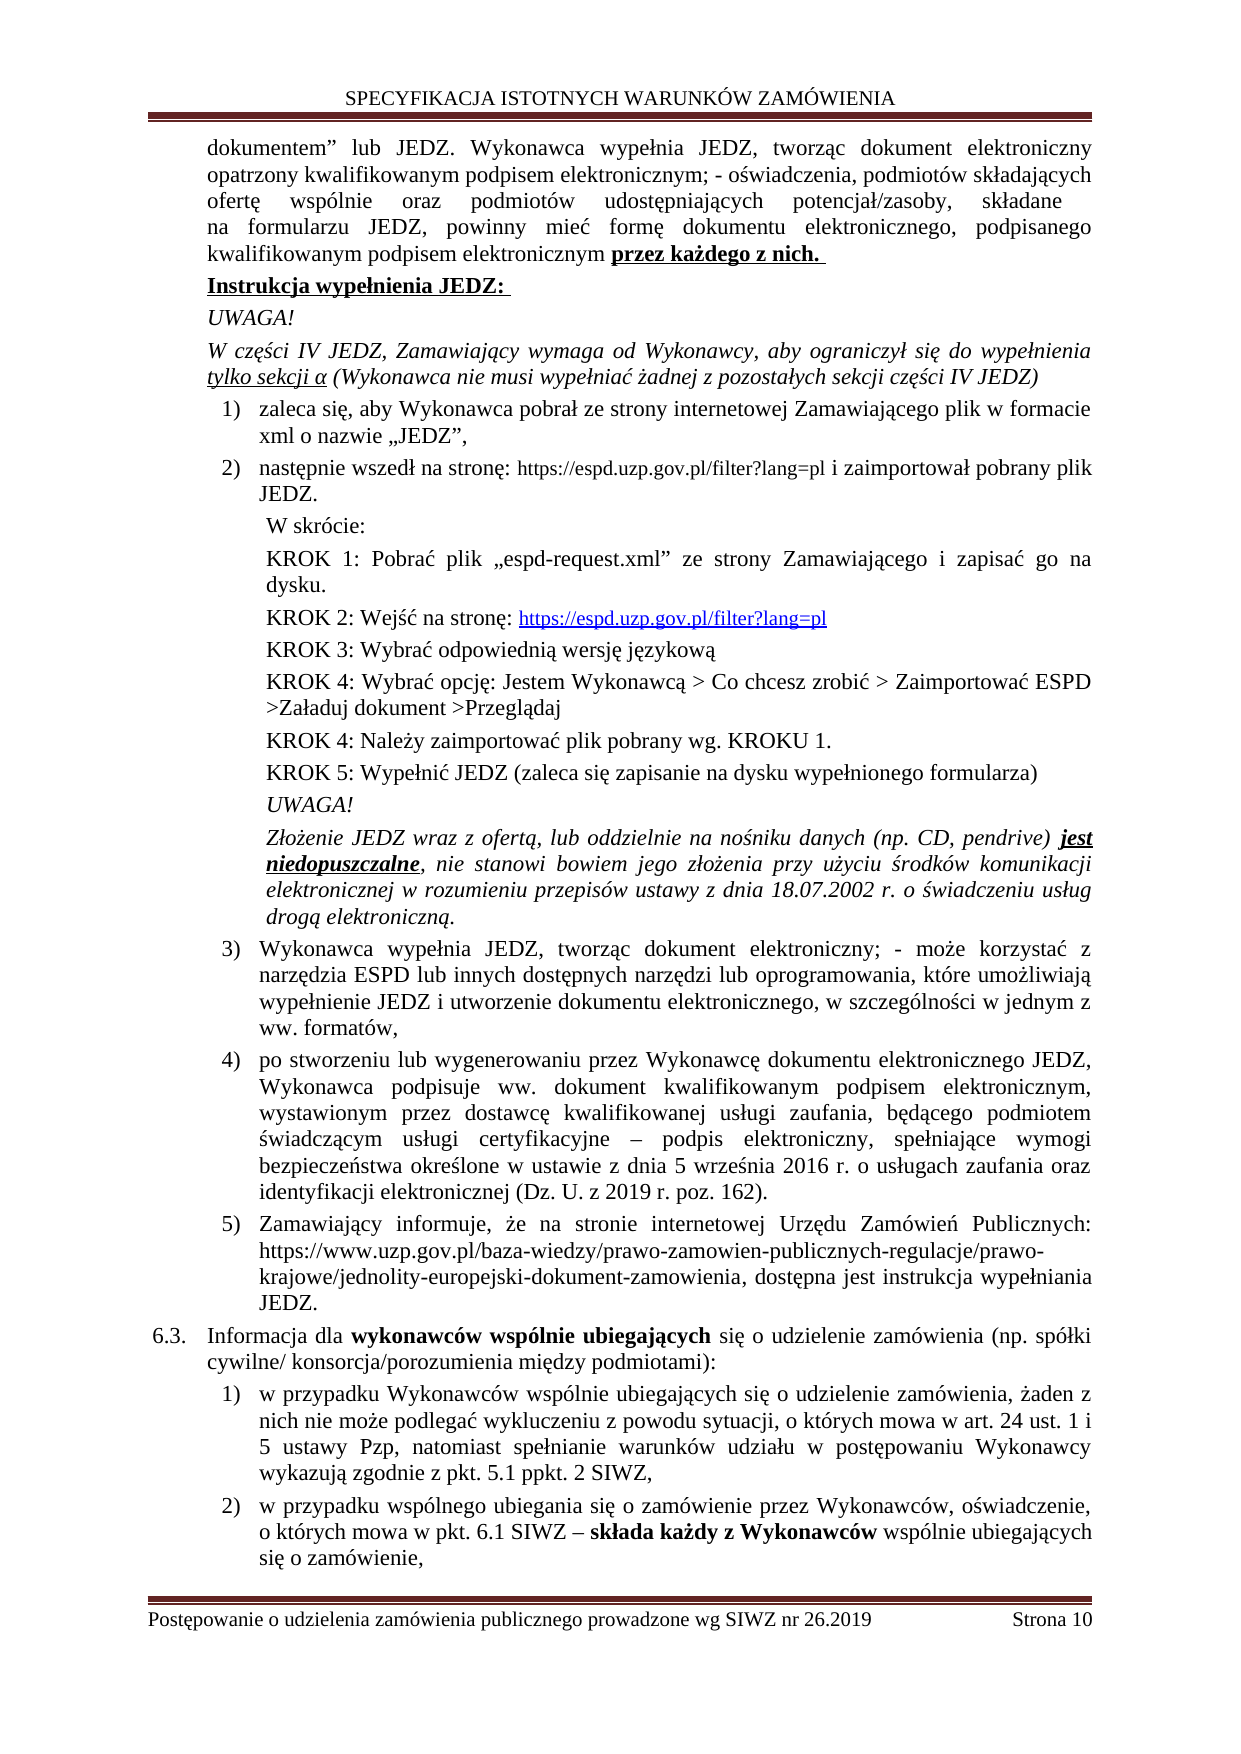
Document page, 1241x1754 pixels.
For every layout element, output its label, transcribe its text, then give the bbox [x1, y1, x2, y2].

text KROK 4: Wybrać opcję: Jestem Wykonawcą > Co chcesz zrobić > Zaimportować ESPD >Załaduj dokument >Przeglądaj [266, 668, 1092, 721]
text W części IV JEDZ, Zamawiający wymaga od Wykonawcy, aby ograniczył się do wypełnienia tylko sekcji α (Wykonawca nie musi wypełniać żadnej z pozostałych sekcji części IV JEDZ) [207, 337, 1092, 389]
list po stworzeniu lub wygenerowaniu przez Wykonawcę dokumentu elektronicznego JEDZ, Wykonawca podpisuje ww. dokument kwalifikowanym podpisem elektronicznym, wystawionym przez dostawcę kwalifikowanej usługi zaufania, będącego podmiotem świadczącym usługi certyfikacyjne – podpis elektroniczny, spełniające wymogi bezpieczeństwa określone w ustawie z dnia 5 września 2016 r. o usługach zaufania oraz identyfikacji elektronicznej (Dz. U. z 2019 r. poz. 162). [221, 1046, 1092, 1204]
list Informacja dla wykonawców wspólnie ubiegających się o udzielenie zamówienia (np. spółki cywilne/ konsorcja/porozumienia między podmiotami): [169, 1322, 1092, 1374]
list Zamawiający informuje, że na stronie internetowej Urzędu Zamówień Publicznych: https://www.uzp.gov.pl/baza-wiedzy/prawo-zamowien-publicznych-regulacje/prawo-krajowe/jednolity-europejski-dokument-zamowienia, dostępna jest instrukcja wypełniania JEDZ. [221, 1210, 1092, 1316]
list zaleca się, aby Wykonawca pobrał ze strony internetowej Zamawiającego plik w formacie xml o nazwie „JEDZ”, [221, 395, 1092, 448]
text KROK 1: Pobrać plik „espd-request.xml” ze strony Zamawiającego i zapisać go na dysku. [266, 545, 1092, 598]
list w przypadku Wykonawców wspólnie ubiegających się o udzielenie zamówienia, żaden z nich nie może podlegać wykluczeniu z powodu sytuacji, o których mowa w art. 24 ust. 1 i 5 ustawy Pzp, natomiast spełnianie warunków udziału w postępowaniu Wykonawcy wykazują zgodnie z pkt. 5.1 ppkt. 2 SIWZ, [221, 1380, 1092, 1486]
text KROK 5: Wypełnić JEDZ (zaleca się zapisanie na dysku wypełnionego formularza) [266, 759, 1092, 785]
text Złożenie JEDZ wraz z ofertą, lub oddzielnie na nośniku danych (np. CD, pendrive) jest niedopuszczalne, nie stanowi bowiem jego złożenia przy użyciu środków komunikacji elektronicznej w rozumieniu przepisów ustawy z dnia 18.07.2002 r. o świadczeniu usług drogą elektroniczną. [266, 824, 1092, 929]
text UWAGA! [266, 791, 1092, 818]
text KROK 4: Należy zaimportować plik pobrany wg. KROKU 1. [266, 727, 1092, 753]
text Instrukcja wypełnienia JEDZ: [207, 272, 1092, 298]
list następnie wszedł na stronę: https://espd.uzp.gov.pl/filter?lang=pl i zaimportował pobrany plik JEDZ. [221, 454, 1092, 507]
list w przypadku wspólnego ubiegania się o zamówienie przez Wykonawców, oświadczenie, o których mowa w pkt. 6.1 SIWZ – składa każdy z Wykonawców wspólnie ubiegających się o zamówienie, [221, 1492, 1092, 1571]
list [169, 134, 1092, 266]
list W skrócie: [266, 513, 1092, 539]
text KROK 3: Wybrać odpowiednią wersję językową [266, 636, 1092, 662]
list Wykonawca wypełnia JEDZ, tworząc dokument elektroniczny; - może korzystać z narzędzia ESPD lub innych dostępnych narzędzi lub oprogramowania, które umożliwiają wypełnienie JEDZ i utworzenie dokumentu elektronicznego, w szczególności w jednym z ww. formatów, [221, 935, 1092, 1040]
text UWAGA! [207, 304, 1092, 331]
text KROK 2: Wejść na stronę: https://espd.uzp.gov.pl/filter?lang=pl [266, 603, 1092, 630]
